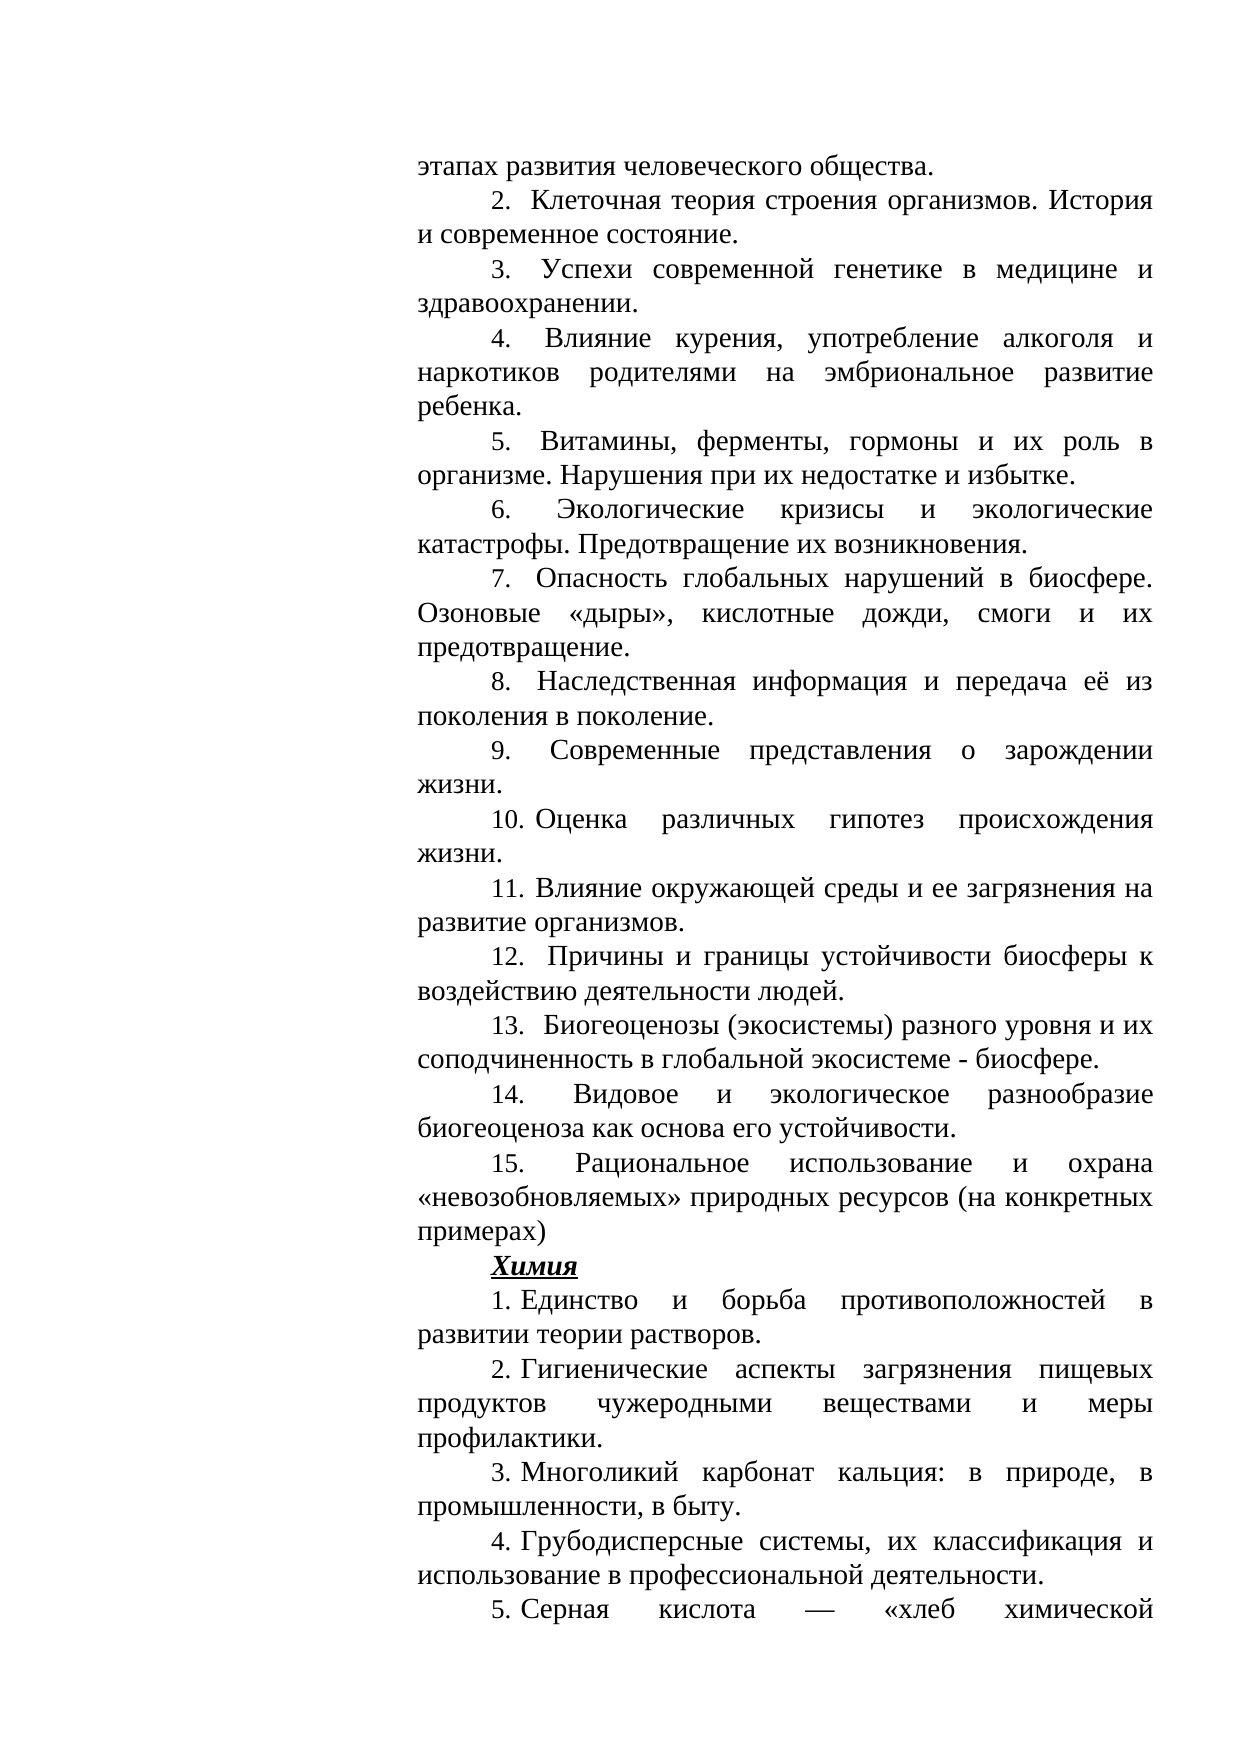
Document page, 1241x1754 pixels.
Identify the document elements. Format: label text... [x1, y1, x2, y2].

text Химия [417, 1247, 1154, 1281]
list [417, 1591, 1154, 1625]
list Клеточная теория строения организмов. История и современное состояние. [417, 181, 1154, 250]
list Грубодисперсные системы, их классификация и использование в профессиональной деятельности. [417, 1522, 1154, 1591]
list Единство и борьба противоположностей в развитии теории растворов. [417, 1281, 1154, 1350]
list Успехи современной генетике в медицине и здравоохранении. [417, 250, 1154, 319]
list Влияние курения, употребление алкоголя и наркотиков родителями на эмбриональное развитие ребенка. [417, 319, 1154, 422]
list Современные представления о зарождении жизни. [417, 731, 1154, 800]
list Многоликий карбонат кальция: в природе, в промышленности, в быту. [417, 1453, 1154, 1522]
list Видовое и экологическое разнообразие биогеоценоза как основа его устойчивости. [417, 1075, 1154, 1144]
list Опасность глобальных нарушений в биосфере. Озоновые «дыры», кислотные дожди, смоги и их предотвращение. [417, 559, 1154, 663]
list Биогеоценозы (экосистемы) разного уровня и их соподчиненность в глобальной экосистеме - биосфере. [417, 1006, 1154, 1075]
list Гигиенические аспекты загрязнения пищевых продуктов чужеродными веществами и меры профилактики. [417, 1350, 1154, 1453]
list Наследственная информация и передача её из поколения в поколение. [417, 663, 1154, 731]
list Витамины, ферменты, гормоны и их роль в организме. Нарушения при их недостатке и избытке. [417, 422, 1154, 491]
list Оценка различных гипотез происхождения жизни. [417, 800, 1154, 869]
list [417, 147, 1154, 181]
list Причины и границы устойчивости биосферы к воздействию деятельности людей. [417, 938, 1154, 1006]
list Влияние окружающей среды и ее загрязнения на развитие организмов. [417, 869, 1154, 938]
list Рациональное использование и охрана «невозобновляемых» природных ресурсов (на конкретных примерах) [417, 1144, 1154, 1247]
list Экологические кризисы и экологические катастрофы. Предотвращение их возникновения. [417, 491, 1154, 559]
